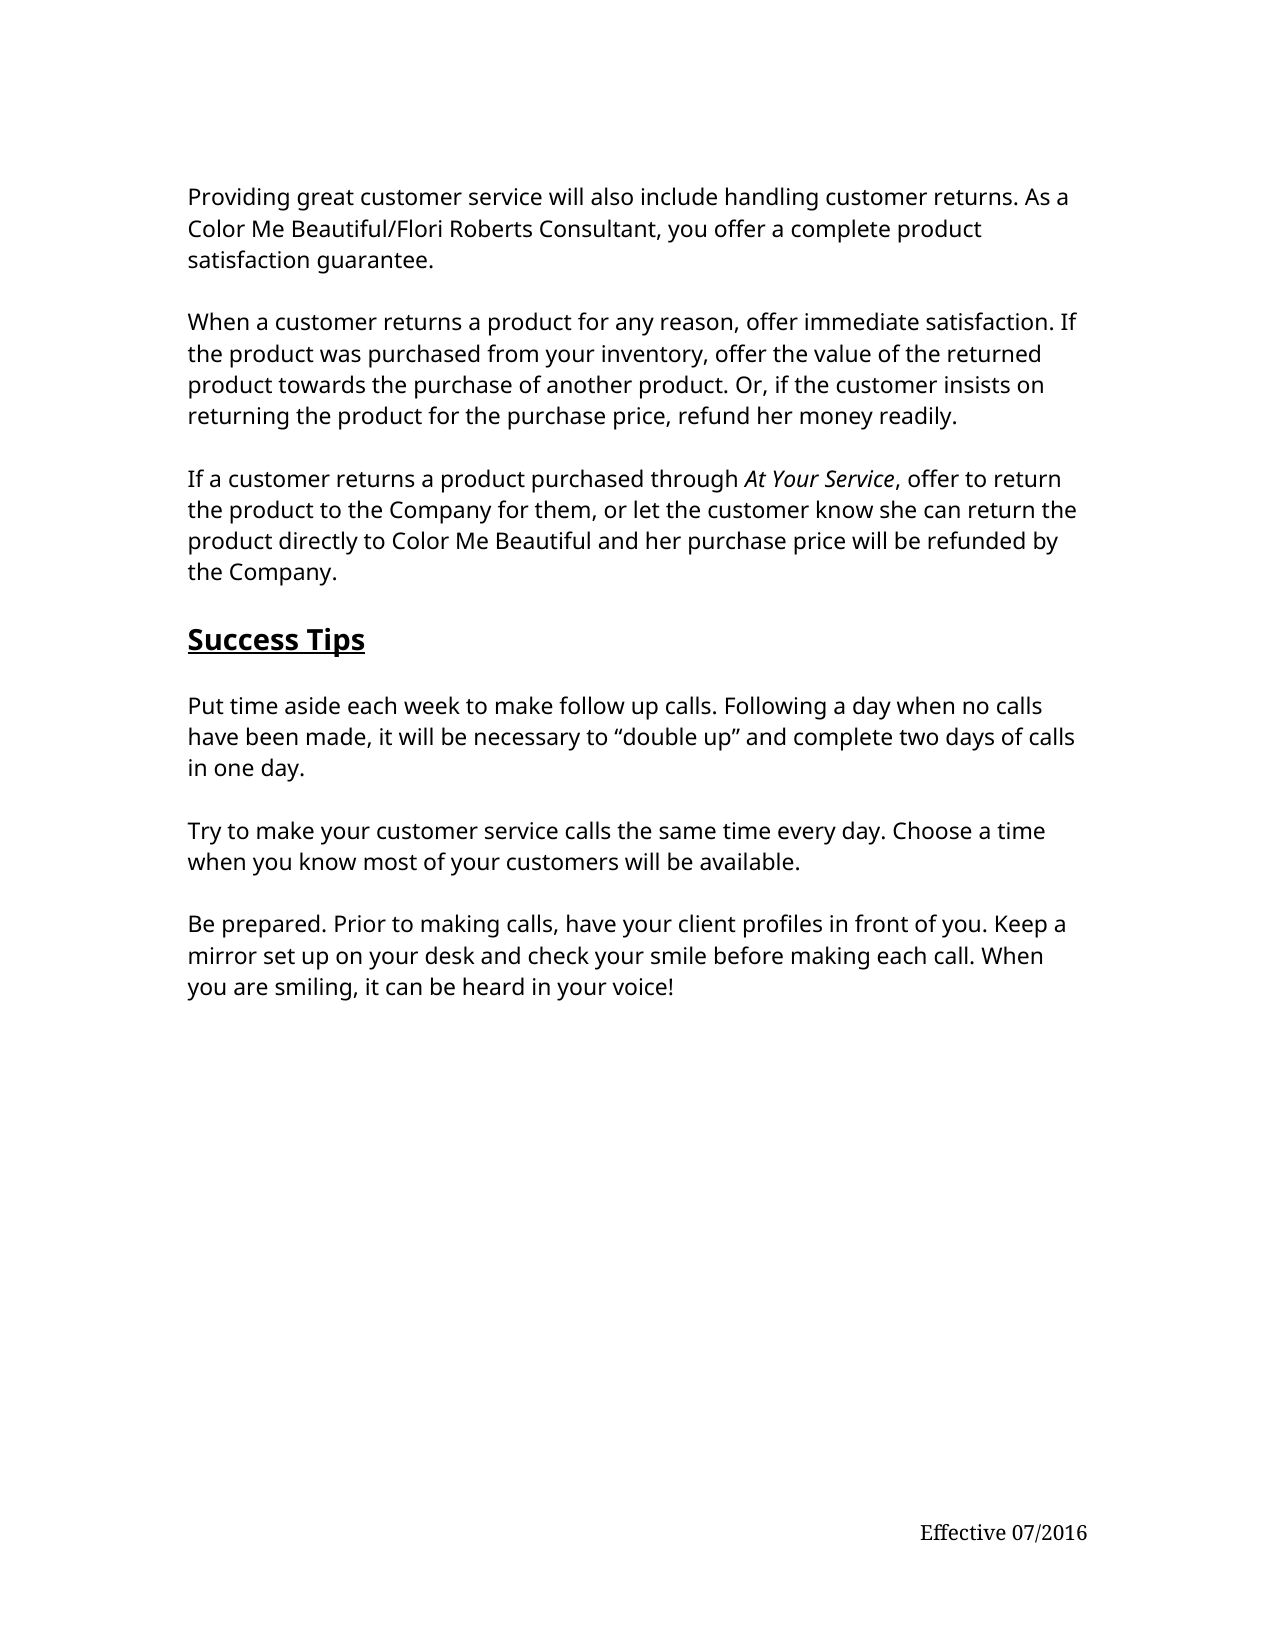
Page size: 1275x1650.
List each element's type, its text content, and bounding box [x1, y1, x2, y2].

text If a customer returns a product purchased through At Your Service, offer to return the product to the Company for them, or let the customer know she can return the product directly to Color Me Beautiful and her purchase price will be refunded by the Company. [187, 462, 1087, 587]
text Success Tips [187, 619, 1087, 658]
text Put time aside each week to make follow up calls. Following a day when no calls have been made, it will be necessary to “double up” and complete two days of calls in one day. [187, 690, 1087, 783]
text Be prepared. Prior to making calls, have your client profiles in front of you. Keep a mirror set up on your desk and check your smile before making each call. When you are smiling, it can be heard in your voice! [187, 908, 1087, 1002]
text Providing great customer service will also include handling customer returns. As a Color Me Beautiful/Flori Roberts Consultant, you offer a complete product satisfaction guarantee. [187, 181, 1087, 275]
text Try to make your customer service calls the same time every day. Choose a time when you know most of your customers will be available. [187, 815, 1087, 877]
text When a customer returns a product for any reason, offer immediate satisfaction. If the product was purchased from your inventory, offer the value of the returned product towards the purchase of another product. Or, if the customer insists on returning the product for the purchase price, refund her money readily. [187, 306, 1087, 431]
